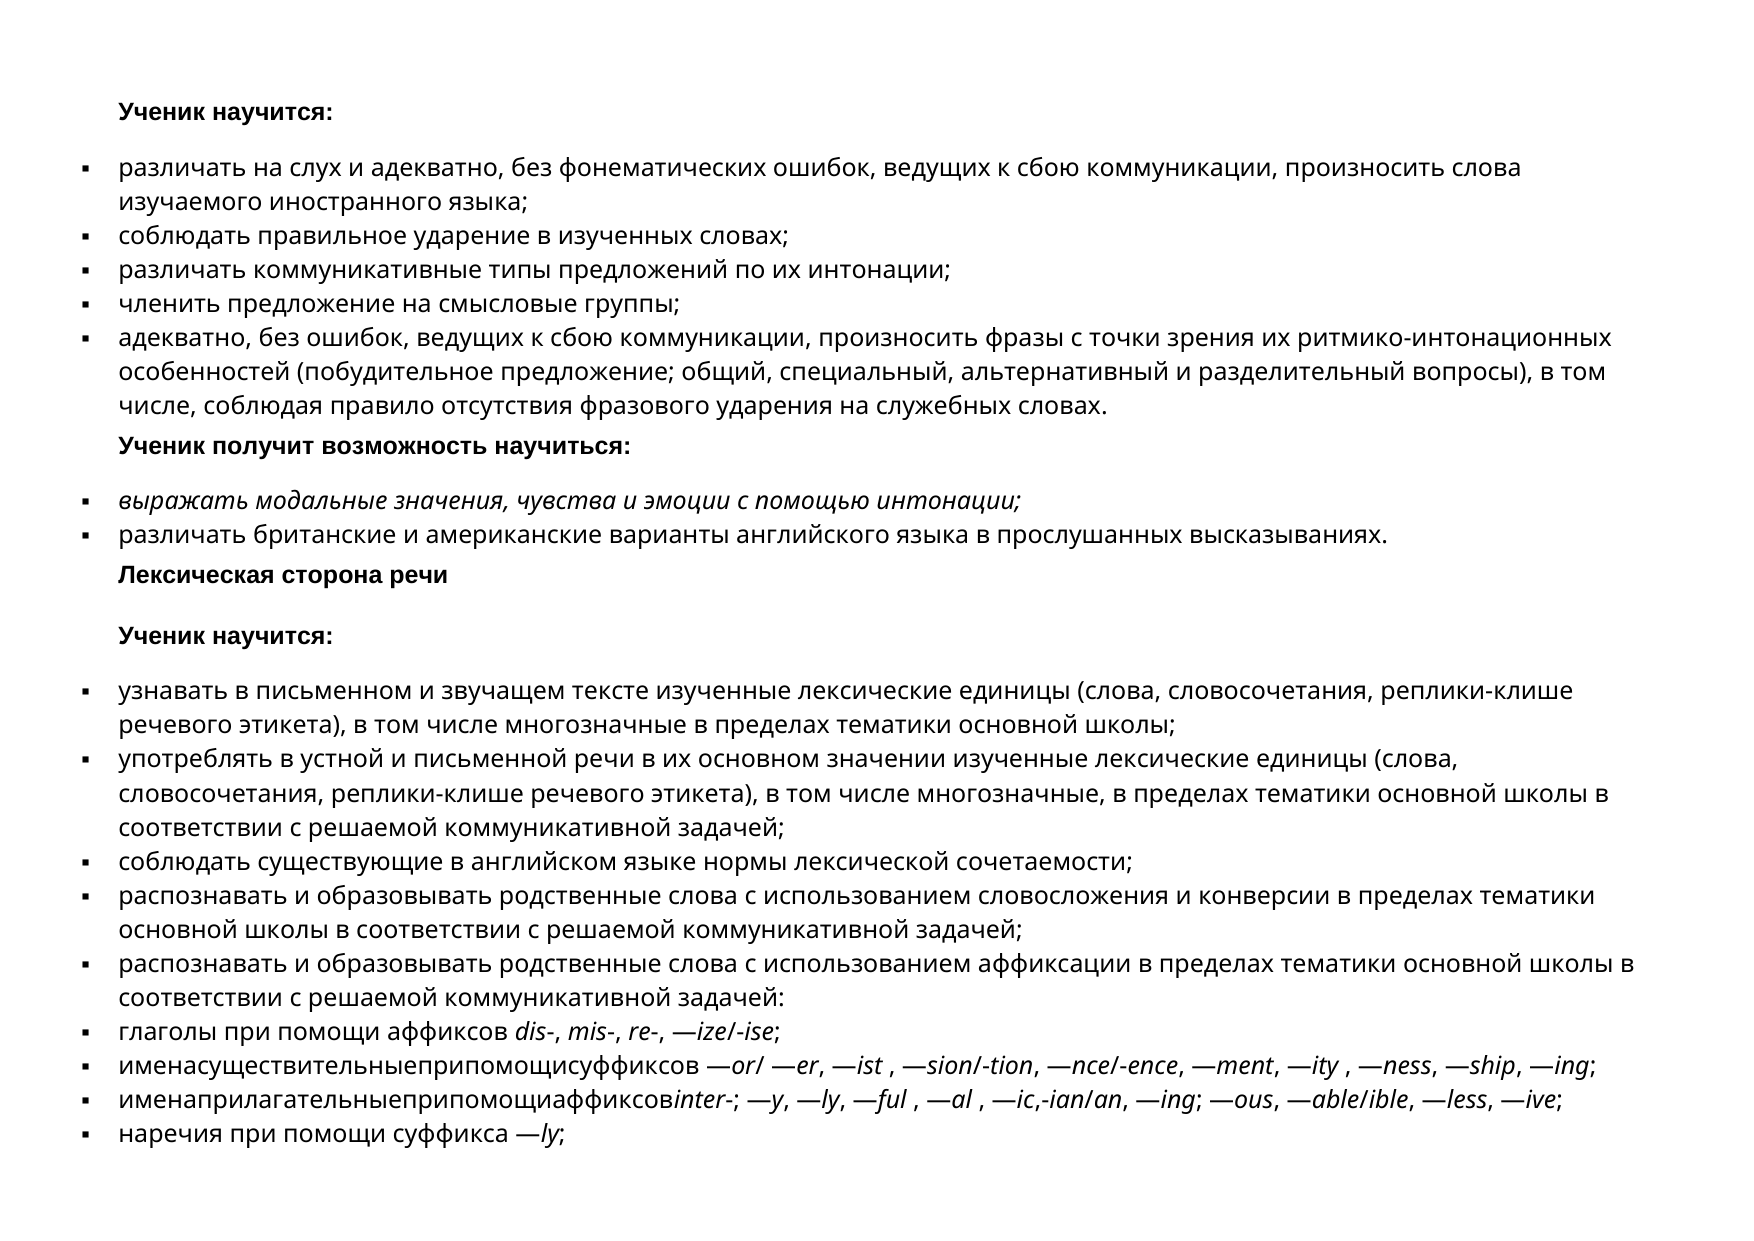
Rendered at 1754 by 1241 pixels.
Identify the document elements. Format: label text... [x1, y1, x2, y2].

text Лексическая сторона речи [118, 551, 1636, 589]
list выражать модальные значения, чувства и эмоции с помощью интонации; [81, 483, 1636, 517]
text Ученик научится: [118, 89, 1636, 126]
list распознавать и образовывать родственные слова с использованием аффиксации в пределах тематики основной школы в соответствии с решаемой коммуникативной задачей: [81, 946, 1636, 1014]
list распознавать и образовывать родственные слова с использованием словосложения и конверсии в пределах тематики основной школы в соответствии с решаемой коммуникативной задачей; [81, 877, 1636, 946]
list именаприлагательныеприпомощиаффиксовinter-; —y, —ly, —ful , —al , —ic,-ian/an, —ing; —ous, —able/ible, —less, —ive; [81, 1082, 1636, 1116]
text Ученик получит возможность научиться: [118, 422, 1636, 459]
list различать коммуникативные типы предложений по их интонации; [81, 252, 1636, 286]
list членить предложение на смысловые группы; [81, 286, 1636, 320]
text Ученик научится: [118, 612, 1636, 649]
list различать на слух и адекватно, без фонематических ошибок, ведущих к сбою коммуникации, произносить слова изучаемого иностранного языка; [81, 149, 1636, 218]
list глаголы при помощи аффиксов dis-, mis-, re-, —ize/-ise; [81, 1014, 1636, 1048]
list узнавать в письменном и звучащем тексте изученные лексические единицы (слова, словосочетания, реплики-клише речевого этикета), в том числе многозначные в пределах тематики основной школы; [81, 673, 1636, 741]
list различать британские и американские варианты английского языка в прослушанных высказываниях. [81, 517, 1636, 551]
list соблюдать существующие в английском языке нормы лексической сочетаемости; [81, 843, 1636, 877]
list употреблять в устной и письменной речи в их основном значении изученные лексические единицы (слова, словосочетания, реплики-клише речевого этикета), в том числе многозначные, в пределах тематики основной школы в соответствии с решаемой коммуникативной задачей; [81, 741, 1636, 843]
list адекватно, без ошибок, ведущих к сбою коммуникации, произносить фразы с точки зрения их ритмико-интонационных особенностей (побудительное предложение; общий, специальный, альтернативный и разделительный вопросы), в том числе, соблюдая правило отсутствия фразового ударения на служебных словах. [81, 320, 1636, 422]
list соблюдать правильное ударение в изученных словах; [81, 218, 1636, 252]
list именасуществительныеприпомощисуффиксов —or/ —er, —ist , —sion/-tion, —nce/-ence, —ment, —ity , —ness, —ship, —ing; [81, 1048, 1636, 1082]
list наречия при помощи суффикса —ly; [81, 1116, 1636, 1150]
